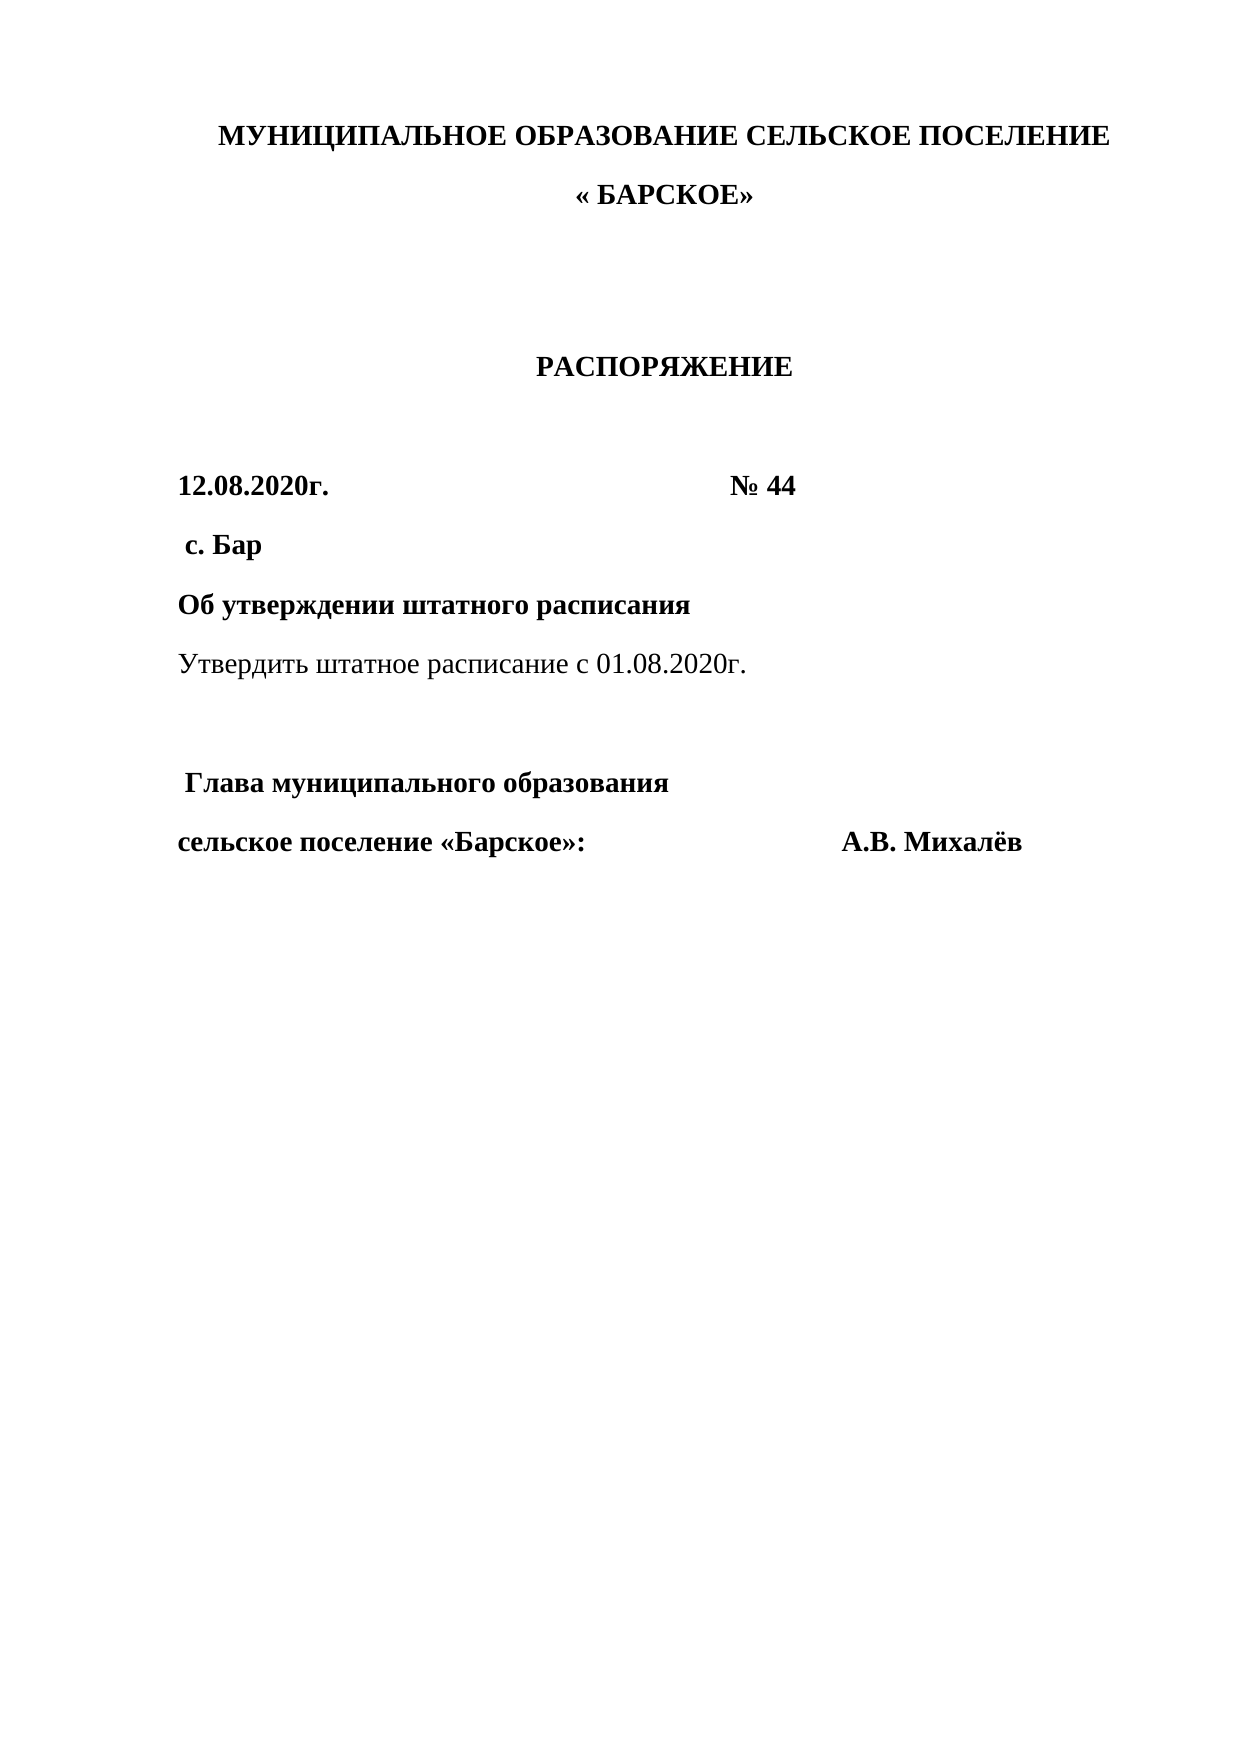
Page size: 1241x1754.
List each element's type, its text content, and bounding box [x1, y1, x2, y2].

text МУНИЦИПАЛЬНОЕ ОБРАЗОВАНИЕ СЕЛЬСКОЕ ПОСЕЛЕНИЕ [177, 118, 1152, 152]
text РАСПОРЯЖЕНИЕ [177, 349, 1152, 383]
text сельское поселение «Барское»: А.В. Михалёв [177, 824, 1152, 858]
text Глава муниципального образования [177, 765, 1152, 798]
text 12.08.2020г. № 44 [177, 468, 1152, 502]
text Об утверждении штатного расписания [177, 587, 1152, 620]
text с. Бар [177, 527, 1152, 561]
text « БАРСКОЕ» [177, 177, 1152, 211]
text Утвердить штатное расписание с 01.08.2020г. [177, 646, 1152, 680]
